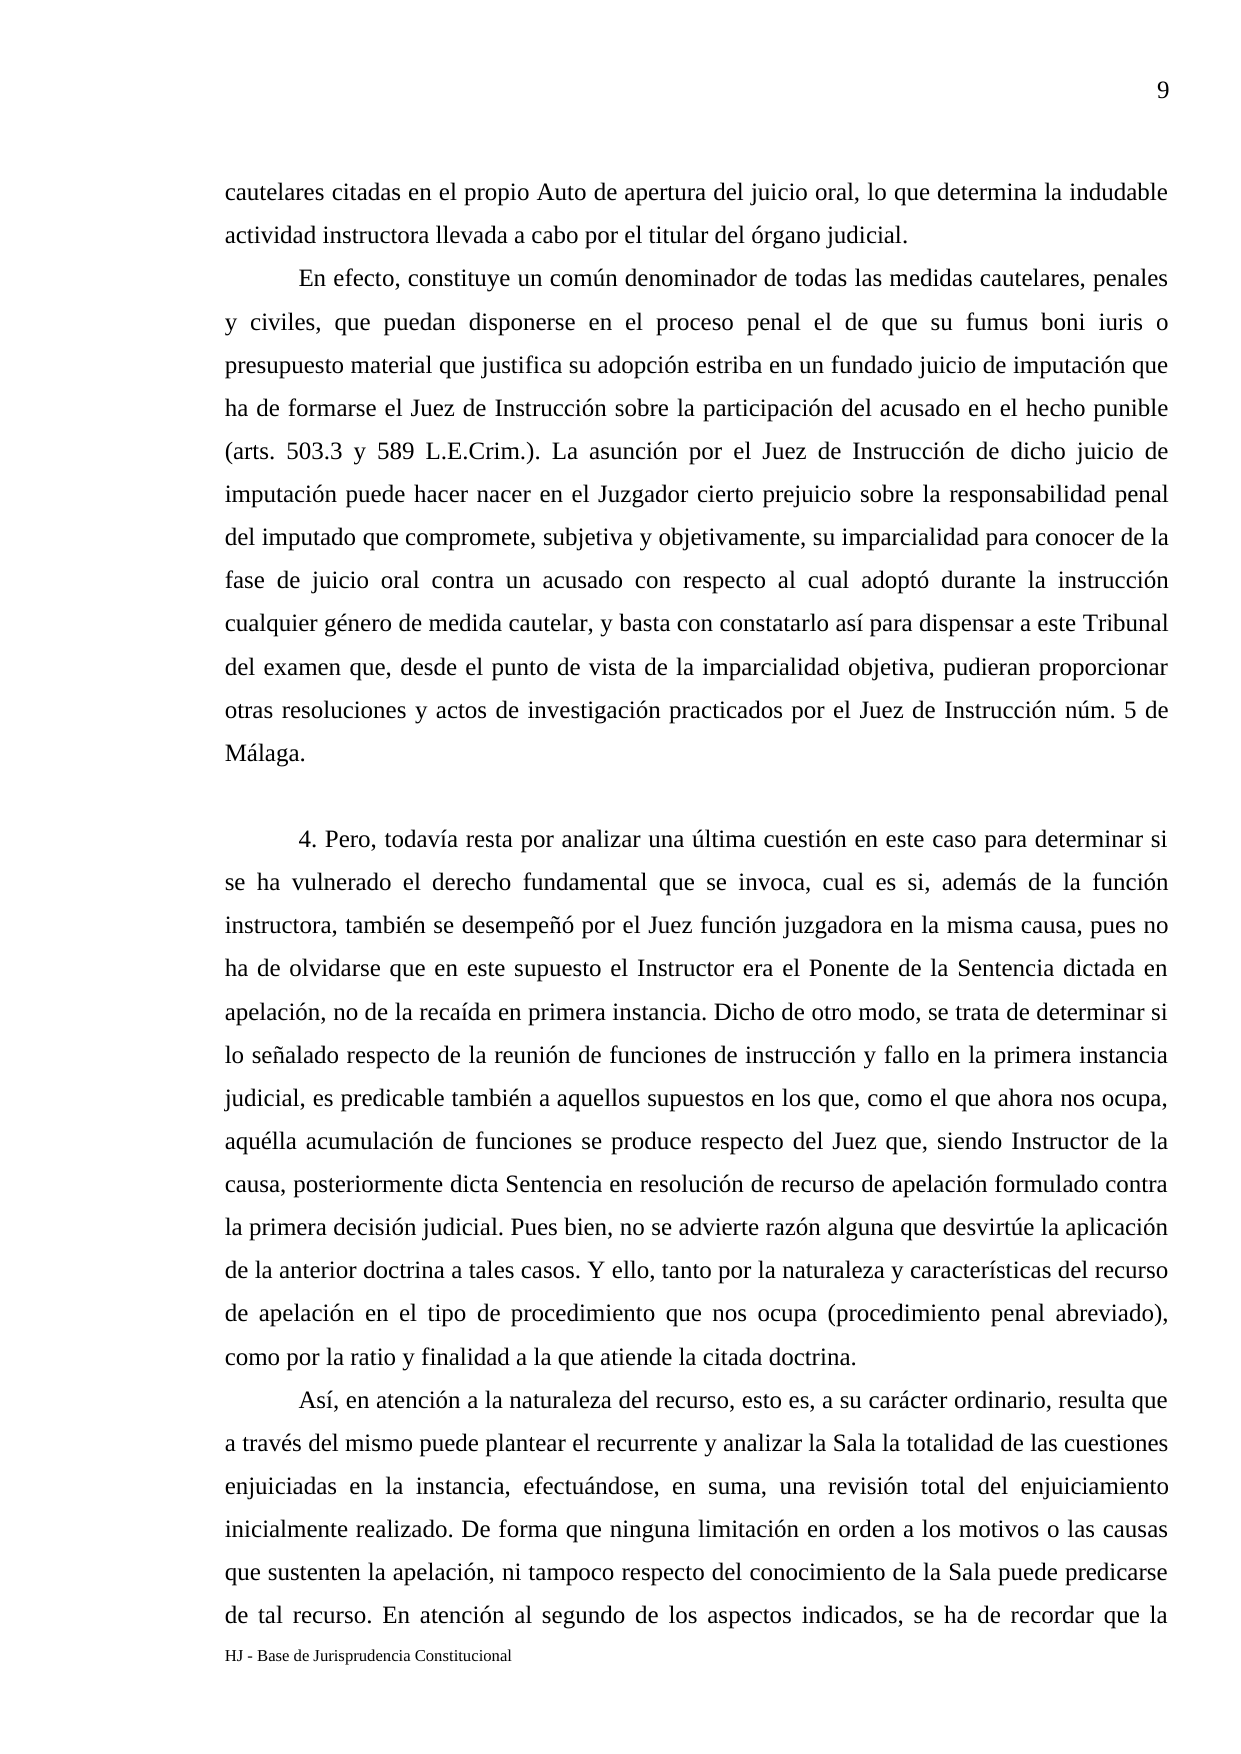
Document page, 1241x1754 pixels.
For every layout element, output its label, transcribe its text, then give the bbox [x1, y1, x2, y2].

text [224, 177, 1169, 249]
text 4. Pero, todavía resta por analizar una última cuestión en este caso para determinar si se ha vulnerado el derecho fundamental que se invoca, cual es si, además de la función instructora, también se desempeñó por el Juez función juzgadora en la misma causa, pues no ha de olvidarse que en este supuesto el Instructor era el Ponente de la Sentencia dictada en apelación, no de la recaída en primera instancia. Dicho de otro modo, se trata de determinar si lo señalado respecto de la reunión de funciones de instrucción y fallo en la primera instancia judicial, es predicable también a aquellos supuestos en los que, como el que ahora nos ocupa, aquélla acumulación de funciones se produce respecto del Juez que, siendo Instructor de la causa, posteriormente dicta Sentencia en resolución de recurso de apelación formulado contra la primera decisión judicial. Pues bien, no se advierte razón alguna que desvirtúe la aplicación de la anterior doctrina a tales casos. Y ello, tanto por la naturaleza y características del recurso de apelación en el tipo de procedimiento que nos ocupa (procedimiento penal abreviado), como por la ratio y finalidad a la que atiende la citada doctrina. [224, 824, 1169, 1370]
text En efecto, constituye un común denominador de todas las medidas cautelares, penales y civiles, que puedan disponerse en el proceso penal el de que su fumus boni iuris o presupuesto material que justifica su adopción estriba en un fundado juicio de imputación que ha de formarse el Juez de Instrucción sobre la participación del acusado en el hecho punible (arts. 503.3 y 589 L.E.Crim.). La asunción por el Juez de Instrucción de dicho juicio de imputación puede hacer nacer en el Juzgador cierto prejuicio sobre la responsabilidad penal del imputado que compromete, subjetiva y objetivamente, su imparcialidad para conocer de la fase de juicio oral contra un acusado con respecto al cual adoptó durante la instrucción cualquier género de medida cautelar, y basta con constatarlo así para dispensar a este Tribunal del examen que, desde el punto de vista de la imparcialidad objetiva, pudieran proporcionar otras resoluciones y actos de investigación practicados por el Juez de Instrucción núm. 5 de Málaga. [224, 263, 1169, 767]
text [224, 1385, 1169, 1629]
